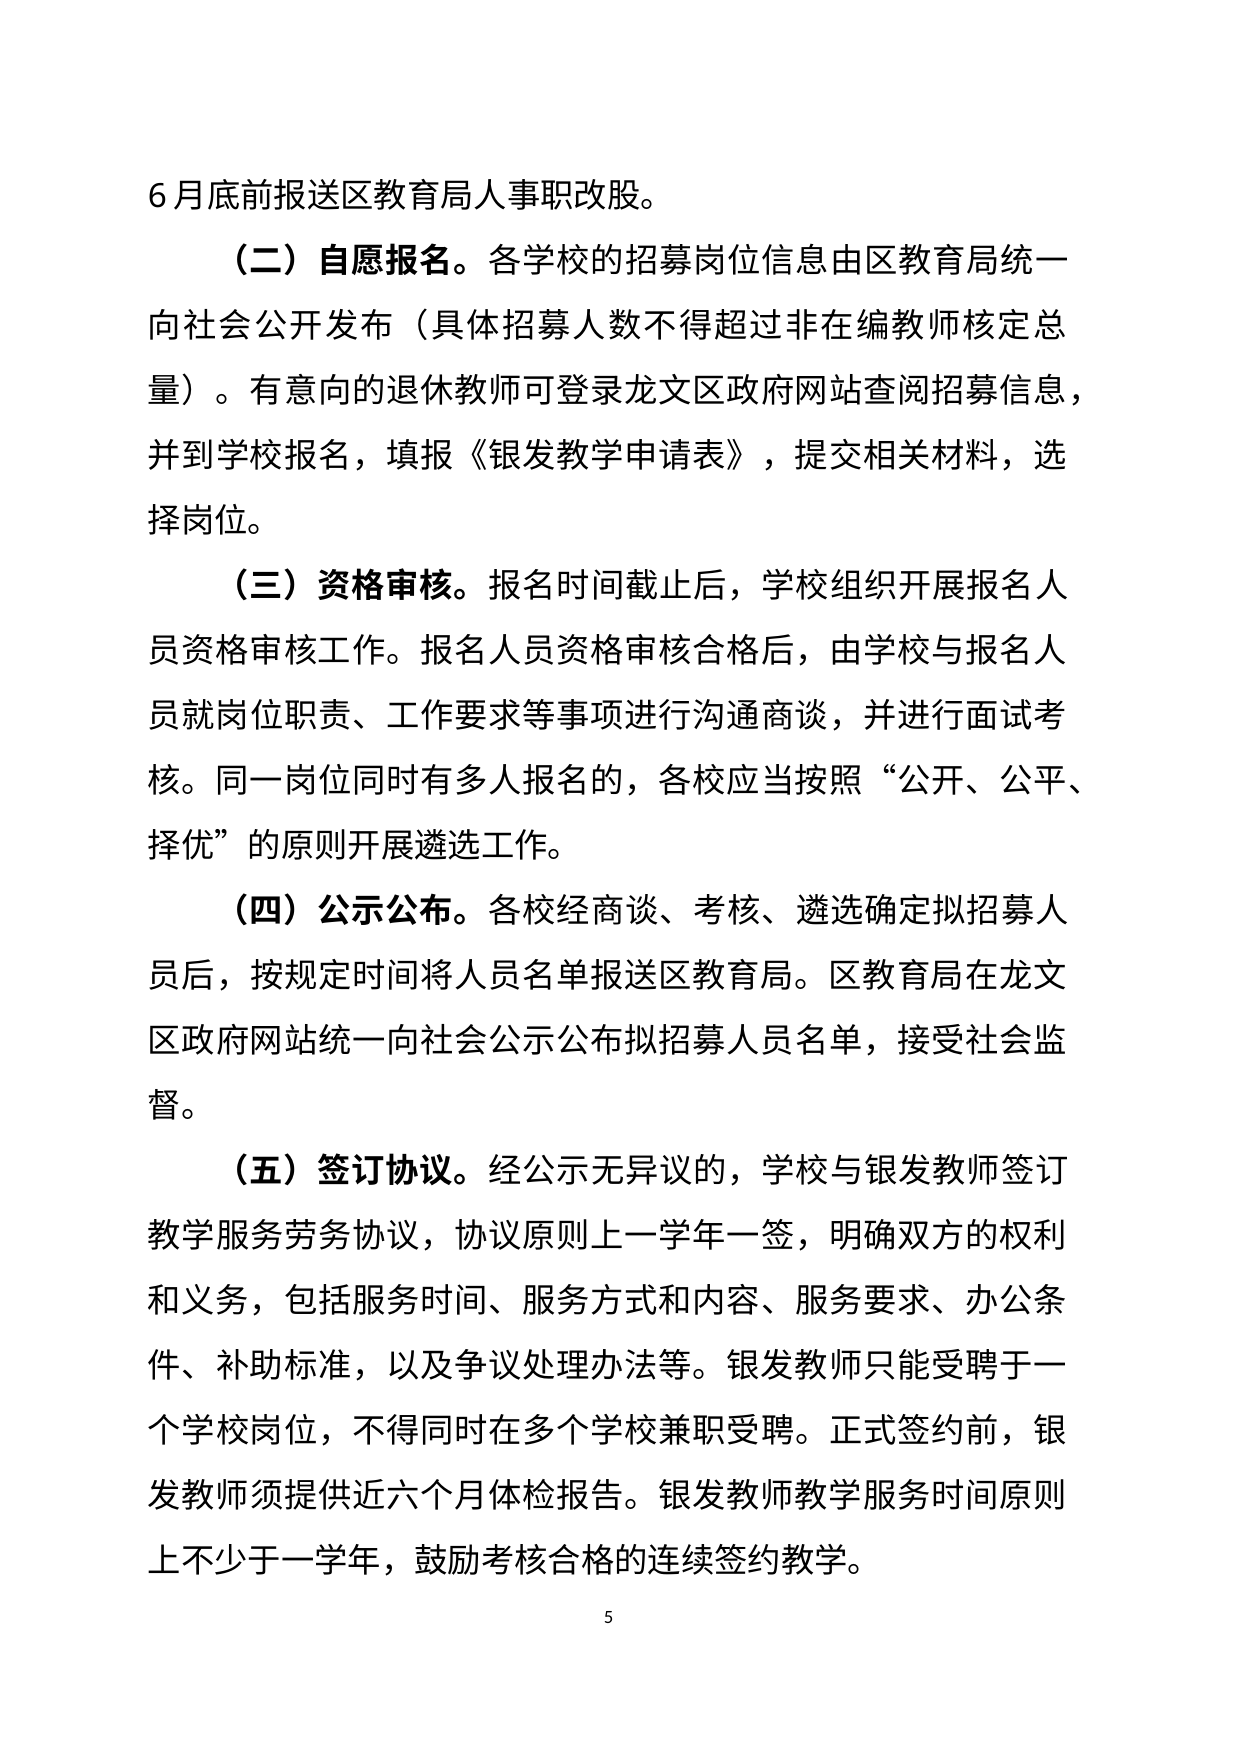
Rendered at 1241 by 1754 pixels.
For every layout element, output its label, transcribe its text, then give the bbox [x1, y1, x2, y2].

text （四）公示公布。各校经商谈、考核、遴选确定拟招募人员后，按规定时间将人员名单报送区教育局。区教育局在龙文区政府网站统一向社会公示公布拟招募人员名单，接受社会监督。 [148, 876, 1069, 1136]
text （三）资格审核。报名时间截止后，学校组织开展报名人员资格审核工作。报名人员资格审核合格后，由学校与报名人员就岗位职责、工作要求等事项进行沟通商谈，并进行面试考核。同一岗位同时有多人报名的，各校应当按照“公开、公平、择优”的原则开展遴选工作。 [148, 551, 1069, 876]
text （二）自愿报名。各学校的招募岗位信息由区教育局统一向社会公开发布（具体招募人数不得超过非在编教师核定总量）。有意向的退休教师可登录龙文区政府网站查阅招募信息，并到学校报名，填报《银发教学申请表》，提交相关材料，选择岗位。 [148, 226, 1069, 551]
text （五）签订协议。经公示无异议的，学校与银发教师签订教学服务劳务协议，协议原则上一学年一签，明确双方的权利和义务，包括服务时间、服务方式和内容、服务要求、办公条件、补助标准，以及争议处理办法等。银发教师只能受聘于一个学校岗位，不得同时在多个学校兼职受聘。正式签约前，银发教师须提供近六个月体检报告。银发教师教学服务时间原则上不少于一学年，鼓励考核合格的连续签约教学。 [148, 1136, 1069, 1591]
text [148, 161, 1069, 226]
